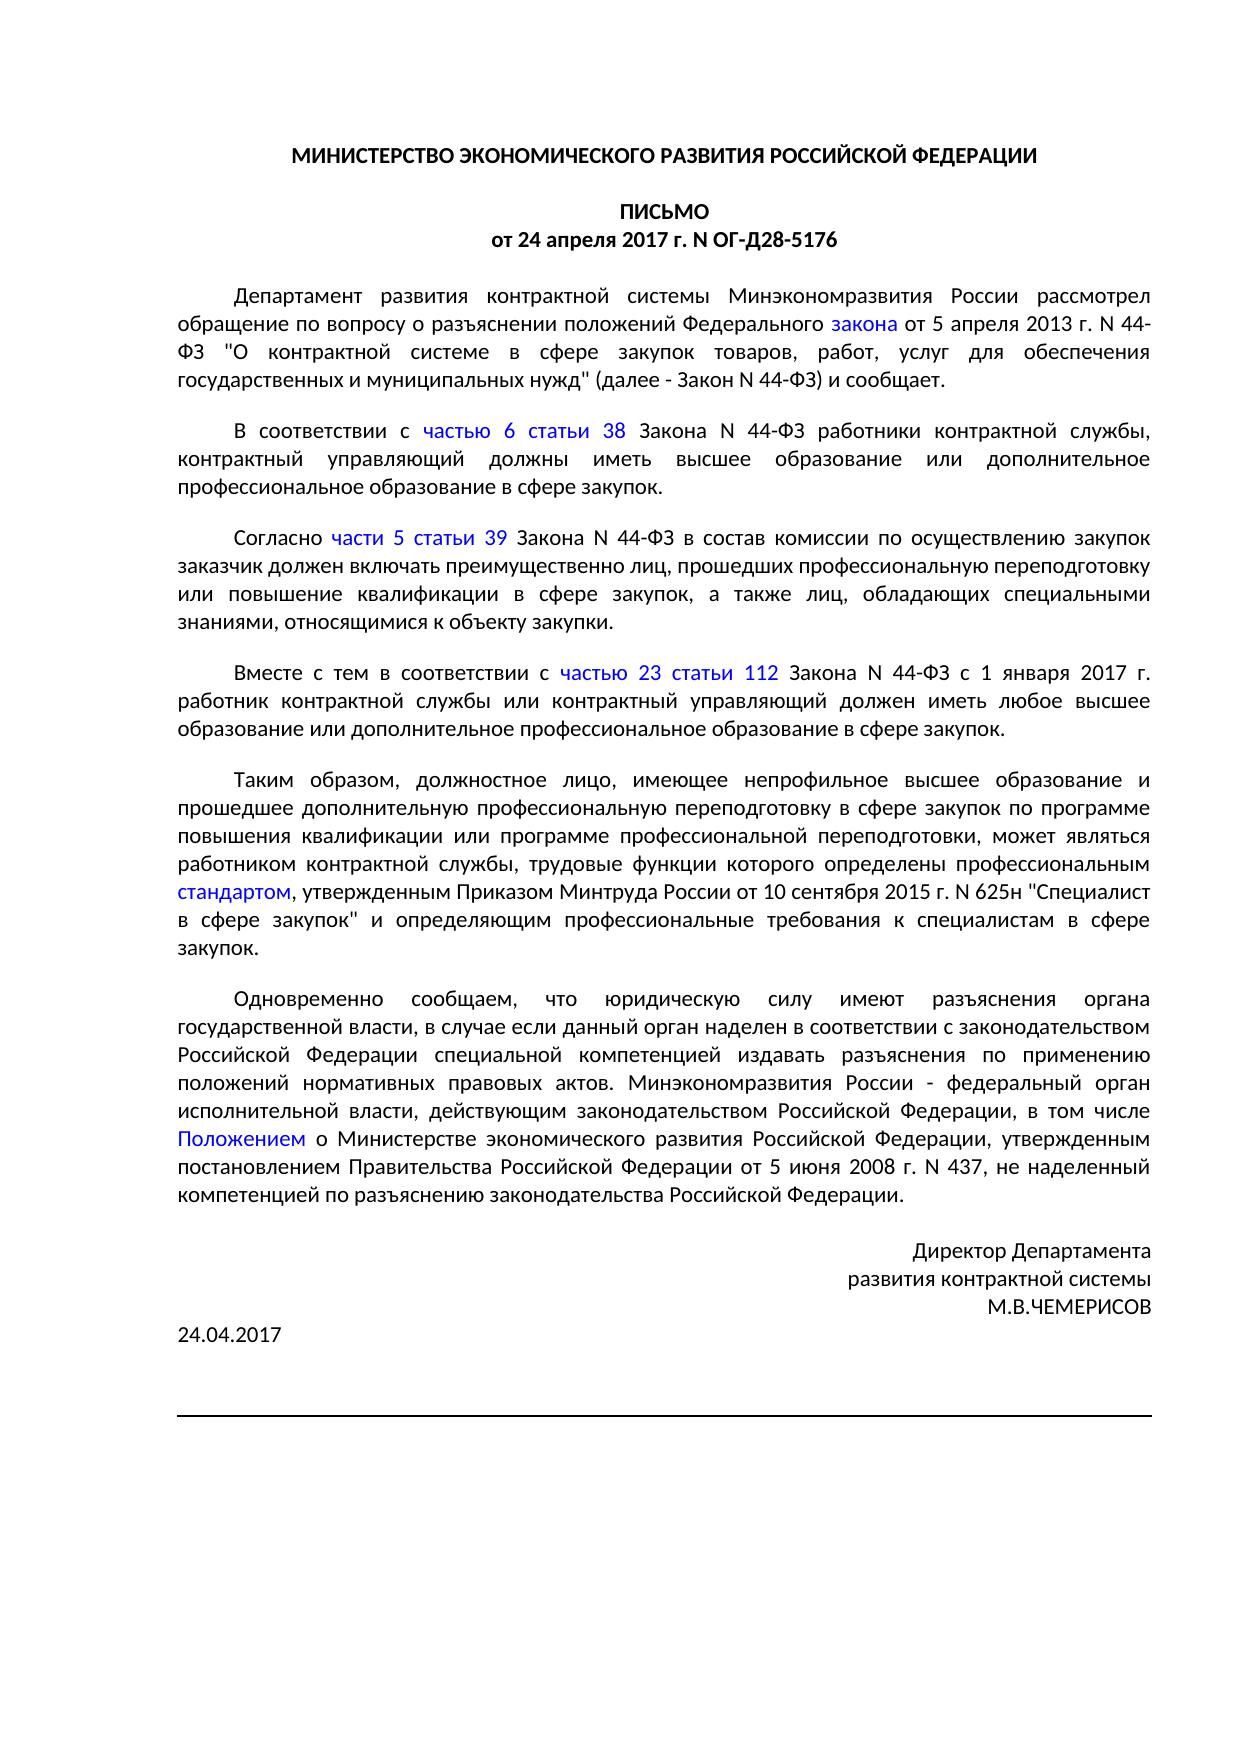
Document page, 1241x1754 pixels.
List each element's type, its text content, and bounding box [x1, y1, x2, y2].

title МИНИСТЕРСТВО ЭКОНОМИЧЕСКОГО РАЗВИТИЯ РОССИЙСКОЙ ФЕДЕРАЦИИ [177, 141, 1152, 169]
text Директор Департамента [177, 1236, 1152, 1264]
title ПИСЬМО [177, 197, 1152, 225]
text М.В.ЧЕМЕРИСОВ [177, 1292, 1152, 1320]
text В соответствии с частью 6 статьи 38 Закона N 44-ФЗ работники контрактной службы, контрактный управляющий должны иметь высшее образование или дополнительное профессиональное образование в сфере закупок. [177, 416, 1152, 500]
text 24.04.2017 [177, 1320, 1152, 1348]
text Согласно части 5 статьи 39 Закона N 44-ФЗ в состав комиссии по осуществлению закупок заказчик должен включать преимущественно лиц, прошедших профессиональную переподготовку или повышение квалификации в сфере закупок, а также лиц, обладающих специальными знаниями, относящимися к объекту закупки. [177, 523, 1152, 635]
text Одновременно сообщаем, что юридическую силу имеют разъяснения органа государственной власти, в случае если данный орган наделен в соответствии с законодательством Российской Федерации специальной компетенцией издавать разъяснения по применению положений нормативных правовых актов. Минэкономразвития России - федеральный орган исполнительной власти, действующим законодательством Российской Федерации, в том числе Положением о Министерстве экономического развития Российской Федерации, утвержденным постановлением Правительства Российской Федерации от 5 июня 2008 г. N 437, не наделенный компетенцией по разъяснению законодательства Российской Федерации. [177, 984, 1152, 1208]
text Вместе с тем в соответствии с частью 23 статьи 112 Закона N 44-ФЗ с 1 января 2017 г. работник контрактной службы или контрактный управляющий должен иметь любое высшее образование или дополнительное профессиональное образование в сфере закупок. [177, 658, 1152, 742]
text развития контрактной системы [177, 1264, 1152, 1292]
text Департамент развития контрактной системы Минэкономразвития России рассмотрел обращение по вопросу о разъяснении положений Федерального закона от 5 апреля 2013 г. N 44-ФЗ "О контрактной системе в сфере закупок товаров, работ, услуг для обеспечения государственных и муниципальных нужд" (далее - Закон N 44-ФЗ) и сообщает. [177, 281, 1152, 393]
text Таким образом, должностное лицо, имеющее непрофильное высшее образование и прошедшее дополнительную профессиональную переподготовку в сфере закупок по программе повышения квалификации или программе профессиональной переподготовки, может являться работником контрактной службы, трудовые функции которого определены профессиональным стандартом, утвержденным Приказом Минтруда России от 10 сентября 2015 г. N 625н "Специалист в сфере закупок" и определяющим профессиональные требования к специалистам в сфере закупок. [177, 765, 1152, 961]
title от 24 апреля 2017 г. N ОГ-Д28-5176 [177, 225, 1152, 253]
